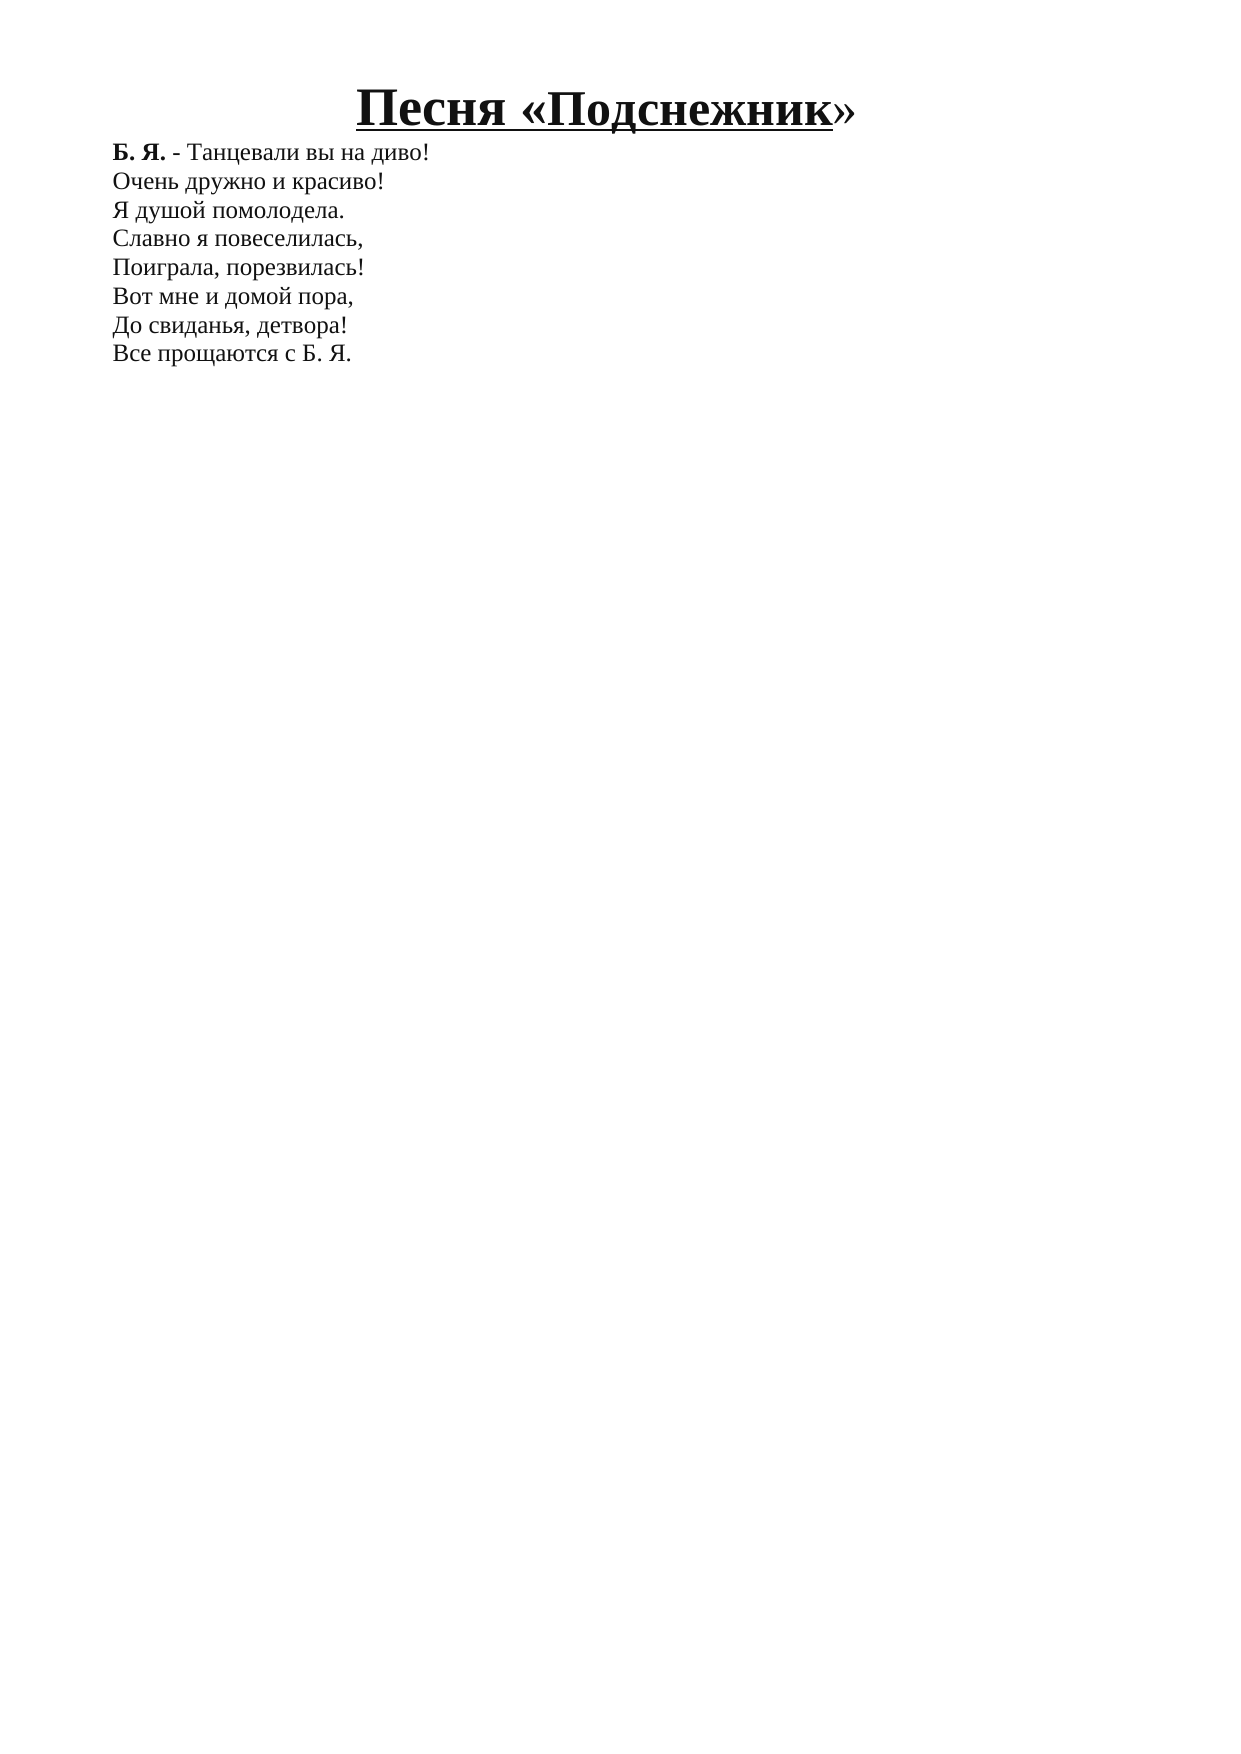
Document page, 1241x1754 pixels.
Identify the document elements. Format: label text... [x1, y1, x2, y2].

text Все прощаются с Б. Я. [75, 338, 1165, 367]
text Поиграла, порезвилась! [75, 252, 1165, 281]
text Песня «Подснежник» [75, 75, 1165, 137]
text До свиданья, детвора! [75, 310, 1165, 338]
text Славно я повеселилась, [75, 223, 1165, 252]
text Очень дружно и красиво! [75, 166, 1165, 195]
text Б. Я. - Танцевали вы на диво! [112, 137, 1165, 166]
text Я душой помолодела. [75, 195, 1165, 223]
text Вот мне и домой пора, [75, 281, 1165, 310]
